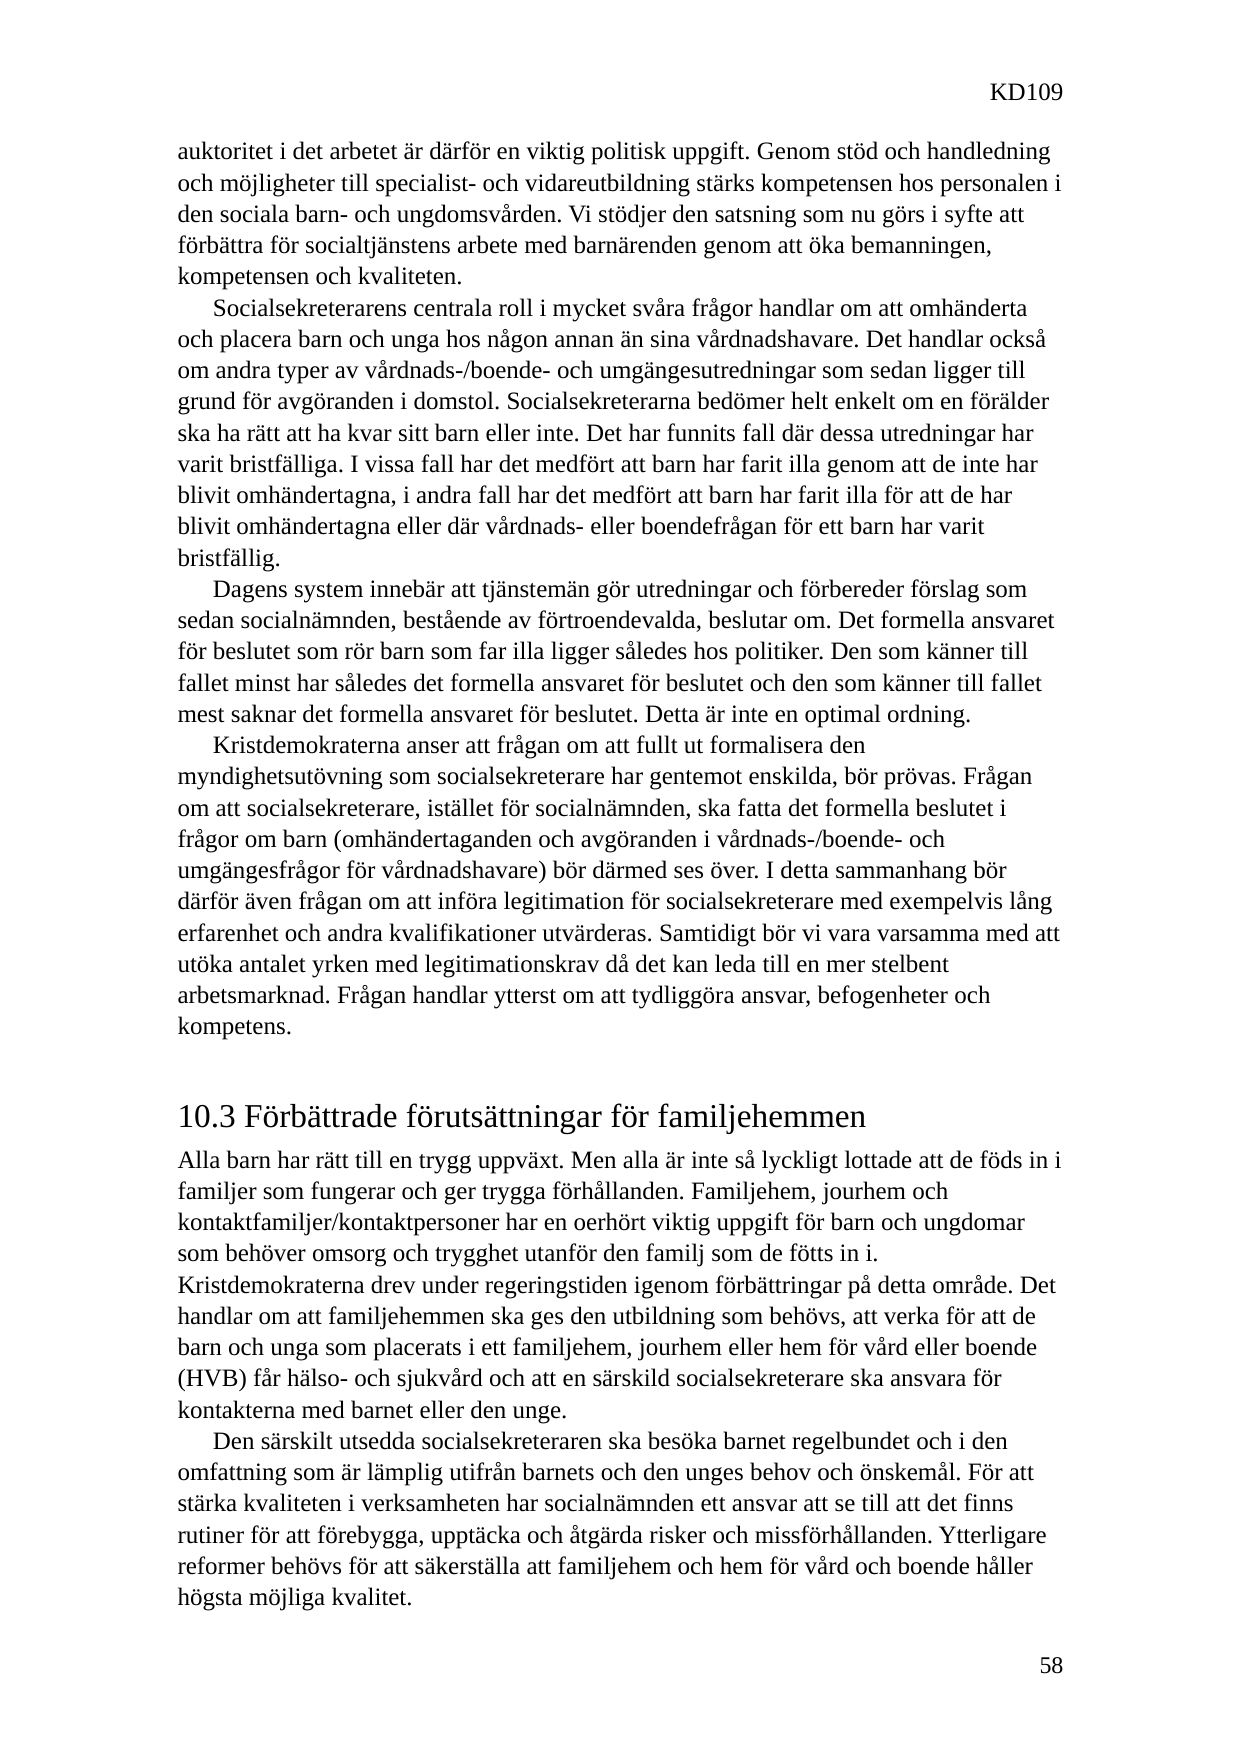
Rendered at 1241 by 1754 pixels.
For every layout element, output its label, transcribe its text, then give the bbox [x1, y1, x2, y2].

text Alla barn har rätt till en trygg uppväxt. Men alla är inte så lyckligt lottade att de föds in i familjer som fungerar och ger trygga förhållanden. Familjehem, jourhem och kontaktfamiljer/kontaktpersoner har en oerhört viktig uppgift för barn och ungdomar som behöver omsorg och trygghet utanför den familj som de fötts in i. Kristdemokraterna drev under regeringstiden igenom förbättringar på detta område. Det handlar om att familjehemmen ska ges den utbildning som behövs, att verka för att de barn och unga som placerats i ett familjehem, jourhem eller hem för vård eller boende (HVB) får hälso- och sjukvård och att en särskild socialsekreterare ska ansvara för kontakterna med barnet eller den unge. [177, 1142, 1063, 1423]
text Förbättrade förutsättningar för familjehemmen [177, 1103, 1063, 1134]
text Kristdemokraterna anser att frågan om att fullt ut formalisera den myndighetsutövning som socialsekreterare har gentemot enskilda, bör prövas. Frågan om att socialsekreterare, istället för socialnämnden, ska fatta det formella beslutet i frågor om barn (omhändertaganden och avgöranden i vårdnads-/boende- och umgängesfrågor för vårdnadshavare) bör därmed ses över. I detta sammanhang bör därför även frågan om att införa legitimation för socialsekreterare med exempelvis lång erfarenhet och andra kvalifikationer utvärderas. Samtidigt bör vi vara varsamma med att utöka antalet yrken med legitimationskrav då det kan leda till en mer stelbent arbetsmarknad. Frågan handlar ytterst om att tydliggöra ansvar, befogenheter och kompetens. [177, 728, 1063, 1040]
text Socialsekreterarens centrala roll i mycket svåra frågor handlar om att omhänderta och placera barn och unga hos någon annan än sina vårdnadshavare. Det handlar också om andra typer av vårdnads-/boende- och umgängesutredningar som sedan ligger till grund för avgöranden i domstol. Socialsekreterarna bedömer helt enkelt om en förälder ska ha rätt att ha kvar sitt barn eller inte. Det har funnits fall där dessa utredningar har varit bristfälliga. I vissa fall har det medfört att barn har farit illa genom att de inte har blivit omhändertagna, i andra fall har det medfört att barn har farit illa för att de har blivit omhändertagna eller där vårdnads- eller boendefrågan för ett barn har varit bristfällig. [177, 290, 1063, 571]
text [177, 134, 1063, 290]
text Dagens system innebär att tjänstemän gör utredningar och förbereder förslag som sedan socialnämnden, bestående av förtroendevalda, beslutar om. Det formella ansvaret för beslutet som rör barn som far illa ligger således hos politiker. Den som känner till fallet minst har således det formella ansvaret för beslutet och den som känner till fallet mest saknar det formella ansvaret för beslutet. Detta är inte en optimal ordning. [177, 571, 1063, 728]
text Den särskilt utsedda socialsekreteraren ska besöka barnet regelbundet och i den omfattning som är lämplig utifrån barnets och den unges behov och önskemål. För att stärka kvaliteten i verksamheten har socialnämnden ett ansvar att se till att det finns rutiner för att förebygga, upptäcka och åtgärda risker och missförhållanden. Ytterligare reformer behövs för att säkerställa att familjehem och hem för vård och boende håller högsta möjliga kvalitet. [177, 1423, 1063, 1611]
